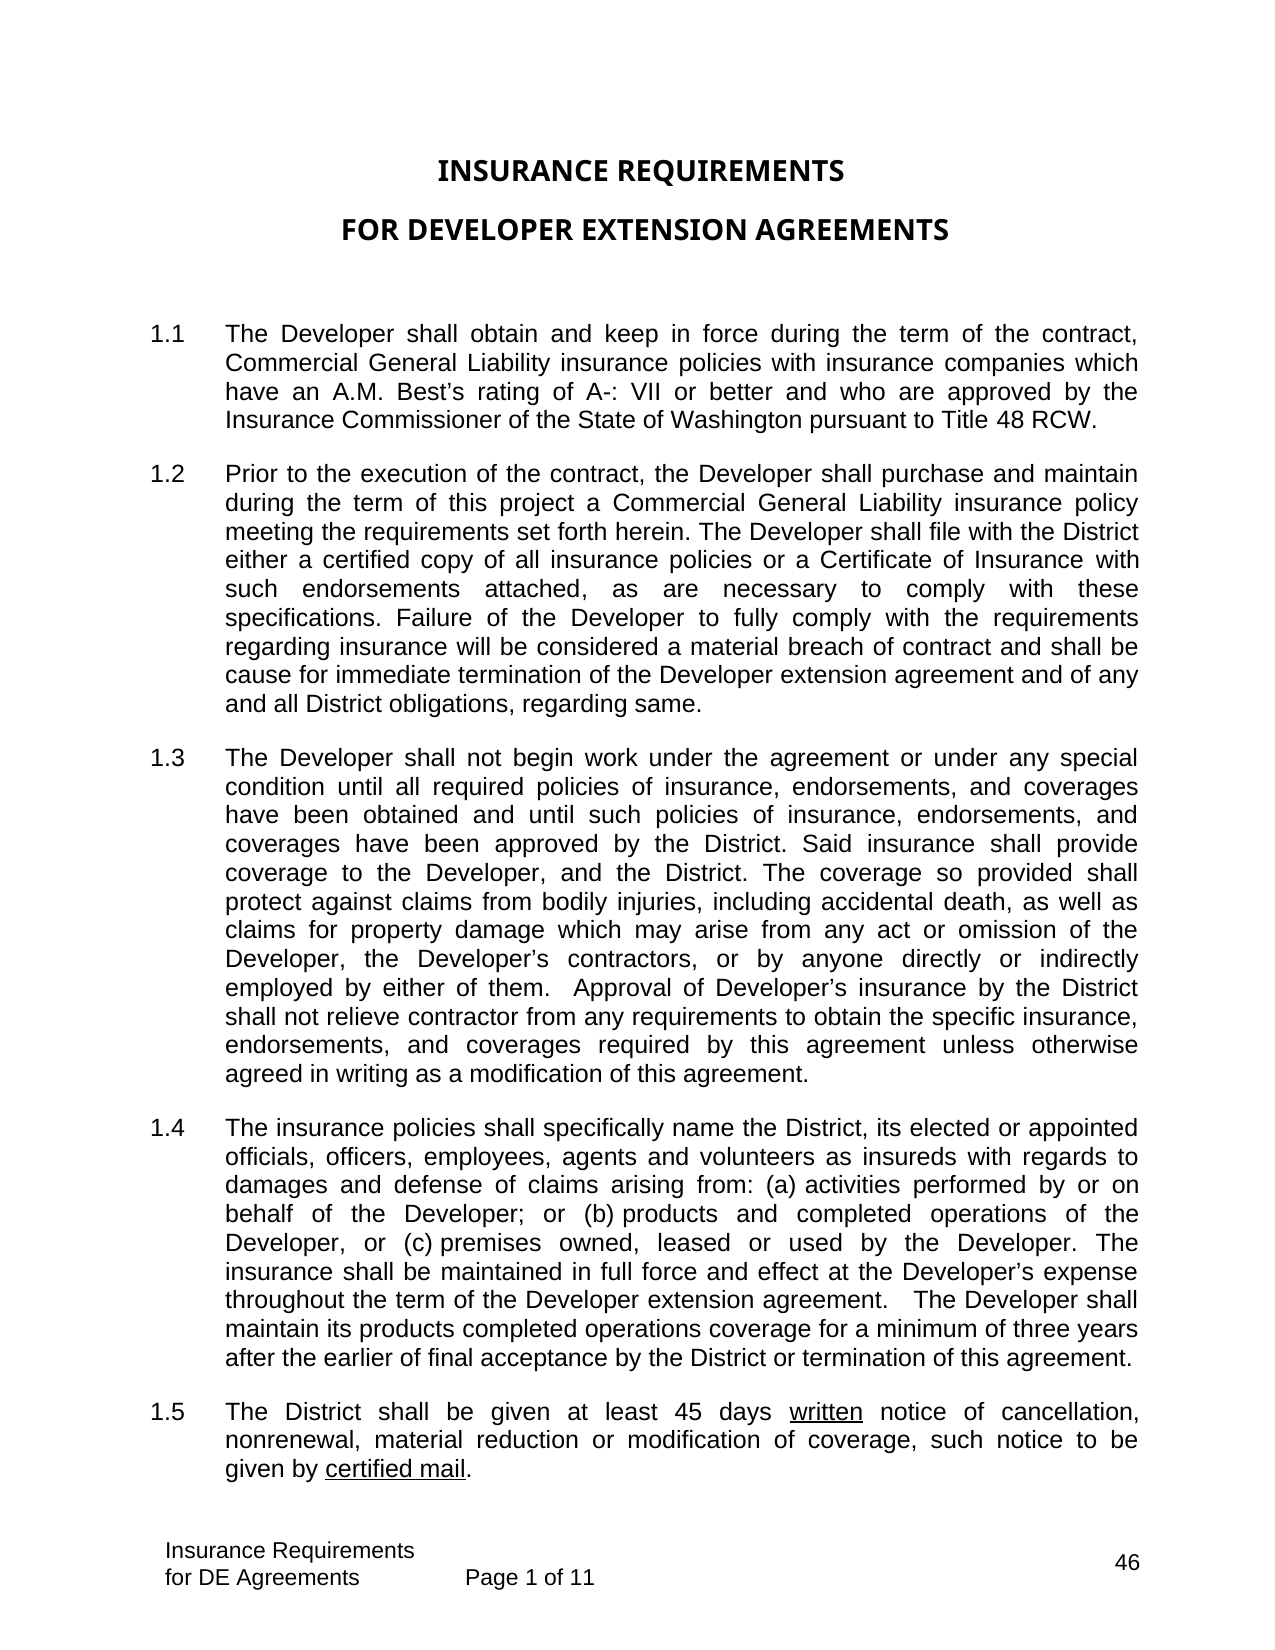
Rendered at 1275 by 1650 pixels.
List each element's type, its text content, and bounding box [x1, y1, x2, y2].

text 1.1 The Developer shall obtain and keep in force during the term of the contract, Commercial General Liability insurance policies with insurance companies which have an A.M. Best’s rating of A-: VII or better and who are approved by the Insurance Commissioner of the State of Washington pursuant to Title 48 RCW. [150, 319, 1140, 434]
text 1.4 The insurance policies shall specifically name the District, its elected or appointed officials, officers, employees, agents and volunteers as insureds with regards to damages and defense of claims arising from: (a) activities performed by or on behalf of the Developer; or (b) products and completed operations of the Developer, or (c) premises owned, leased or used by the Developer. The insurance shall be maintained in full force and effect at the Developer’s expense throughout the term of the Developer extension agreement. The Developer shall maintain its products completed operations coverage for a minimum of three years after the earlier of final acceptance by the District or termination of this agreement. [150, 1113, 1140, 1371]
text 1.3 The Developer shall not begin work under the agreement or under any special condition until all required policies of insurance, endorsements, and coverages have been obtained and until such policies of insurance, endorsements, and coverages have been approved by the District. Said insurance shall provide coverage to the Developer, and the District. The coverage so provided shall protect against claims from bodily injuries, including accidental death, as well as claims for property damage which may arise from any act or omission of the Developer, the Developer’s contractors, or by anyone directly or indirectly employed by either of them. Approval of Developer’s insurance by the District shall not relieve contractor from any requirements to obtain the specific insurance, endorsements, and coverages required by this agreement unless otherwise agreed in writing as a modification of this agreement. [150, 743, 1140, 1088]
text 1.2 Prior to the execution of the contract, the Developer shall purchase and maintain during the term of this project a Commercial General Liability insurance policy meeting the requirements set forth herein. The Developer shall file with the District either a certified copy of all insurance policies or a Certificate of Insurance with such endorsements attached, as are necessary to comply with these specifications. Failure of the Developer to fully comply with the requirements regarding insurance will be considered a material breach of contract and shall be cause for immediate termination of the Developer extension agreement and of any and all District obligations, regarding same. [150, 459, 1140, 718]
subtitle INSURANCE REQUIREMENTS FOR DEVELOPER EXTENSION AGREEMENTS [150, 150, 1140, 249]
text 1.5 The District shall be given at least 45 days written notice of cancellation, nonrenewal, material reduction or modification of coverage, such notice to be given by certified mail. [150, 1396, 1140, 1483]
